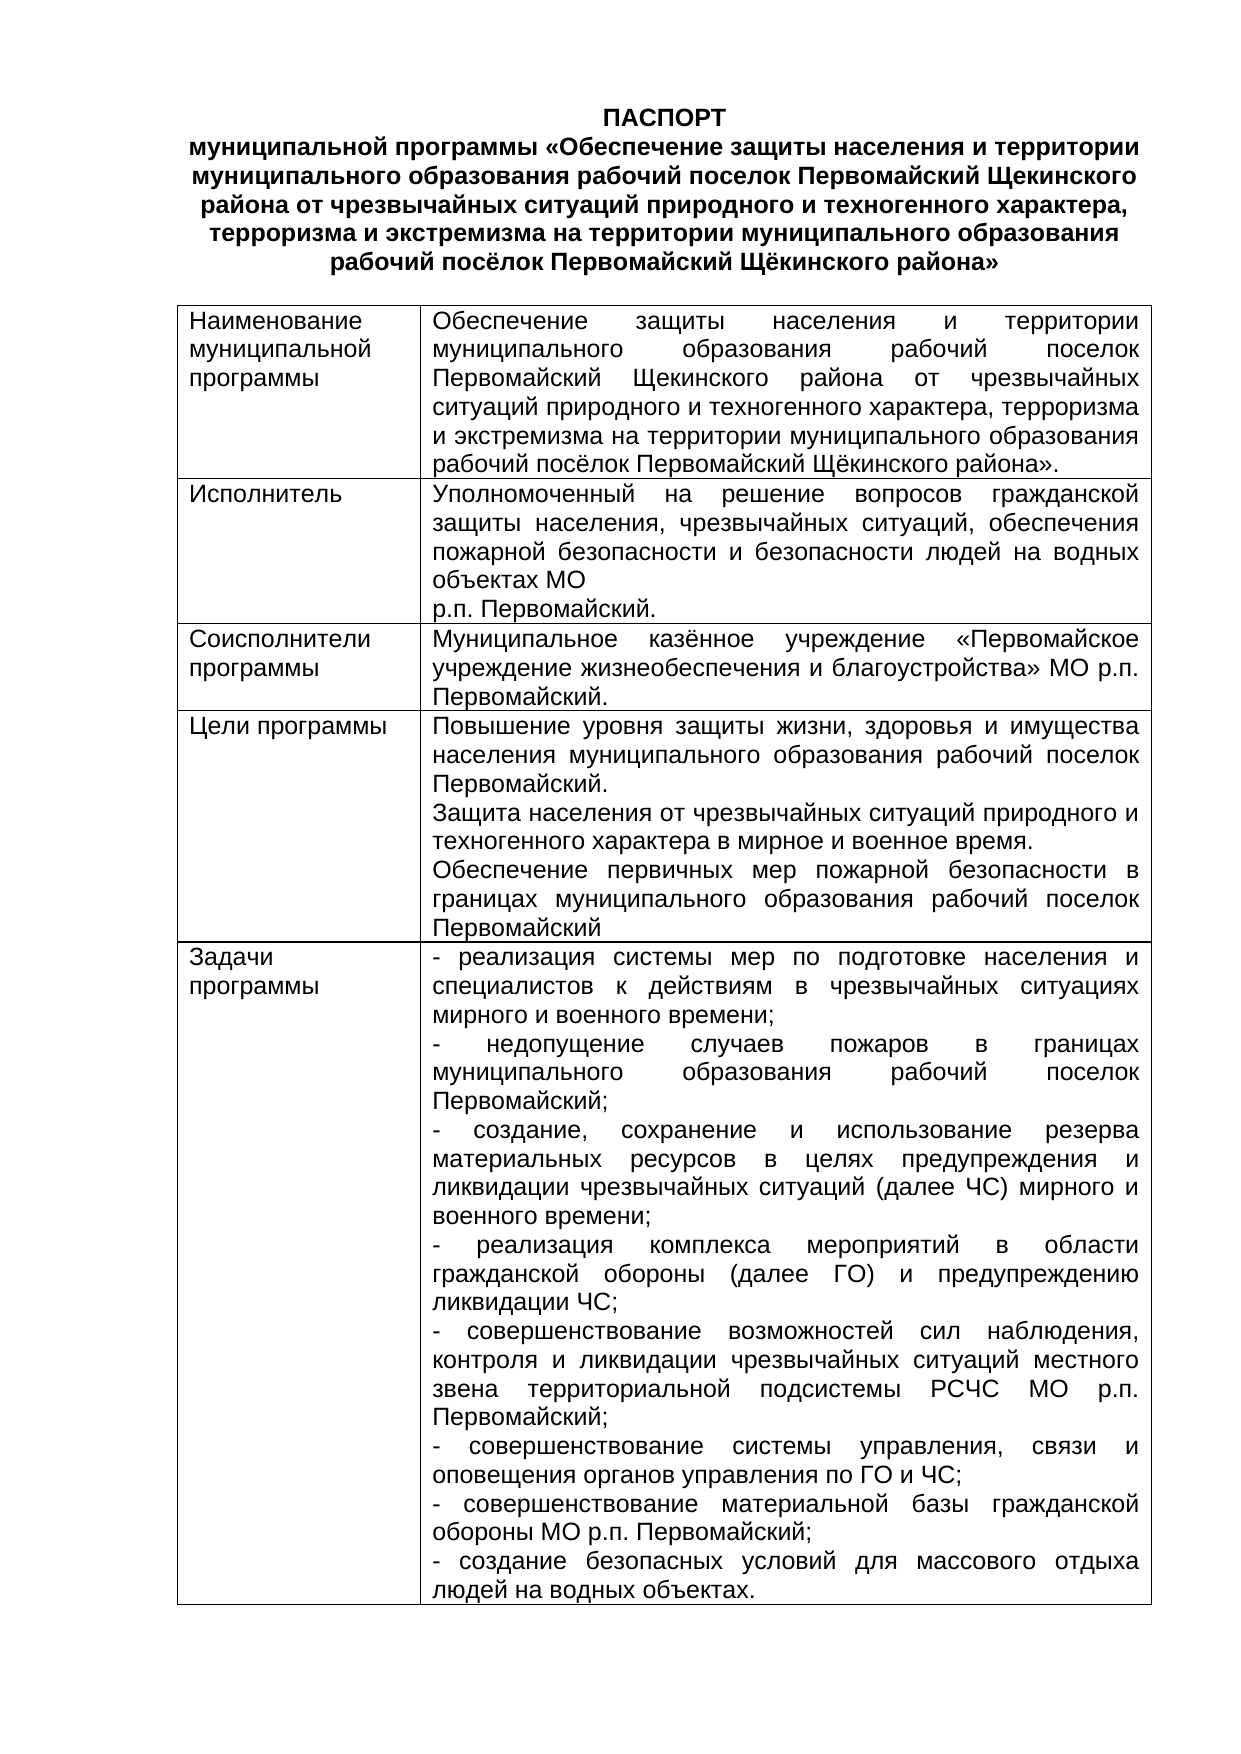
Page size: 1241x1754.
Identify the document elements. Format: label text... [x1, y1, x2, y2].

table_cell Цели программы [178, 711, 420, 941]
table_cell - реализация системы мер по подготовке населения и специалистов к действиям в чрезвычайных ситуациях мирного и военного времени; - недопущение случаев пожаров в границах муниципального образования рабочий поселок Первомайский; - создание, сохранение и использование резерва материальных ресурсов в целях предупреждения и ликвидации чрезвычайных ситуаций (далее ЧС) мирного и военного времени; - реализация комплекса мероприятий в области гражданской обороны (далее ГО) и предупреждению ликвидации ЧС; - совершенствование возможностей сил наблюдения, контроля и ликвидации чрезвычайных ситуаций местного звена территориальной подсистемы РСЧС МО р.п. Первомайский; - совершенствование системы управления, связи и оповещения органов управления по ГО и ЧС; - совершенствование материальной базы гражданской обороны МО р.п. Первомайский; - создание безопасных условий для массового отдыха людей на водных объектах. [421, 943, 1151, 1604]
table_cell Уполномоченный на решение вопросов гражданской защиты населения, чрезвычайных ситуаций, обеспечения пожарной безопасности и безопасности людей на водных объектах МО р.п. Первомайский. [421, 479, 1151, 623]
table_cell Исполнитель [178, 479, 420, 623]
table_header Наименование муниципальной программы [178, 306, 420, 478]
table_cell Задачи программы [178, 943, 420, 1604]
text муниципальной программы «Обеспечение защиты населения и территории муниципального образования рабочий поселок Первомайский Щекинского района от чрезвычайных ситуаций природного и техногенного характера, терроризма и экстремизма на территории муниципального образования [177, 132, 1152, 247]
text рабочий посёлок Первомайский Щёкинского района» [177, 247, 1152, 276]
table_header Обеспечение защиты населения и территории муниципального образования рабочий поселок Первомайский Щекинского района от чрезвычайных ситуаций природного и техногенного характера, терроризма и экстремизма на территории муниципального образования рабочий посёлок Первомайский Щёкинского района». [421, 306, 1151, 478]
table_cell Повышение уровня защиты жизни, здоровья и имущества населения муниципального образования рабочий поселок Первомайский. Защита населения от чрезвычайных ситуаций природного и техногенного характера в мирное и военное время. Обеспечение первичных мер пожарной безопасности в границах муниципального образования рабочий поселок Первомайский [421, 711, 1151, 941]
table_cell Муниципальное казённое учреждение «Первомайское учреждение жизнеобеспечения и благоустройства» МО р.п. Первомайский. [421, 624, 1151, 710]
text ПАСПОРТ [177, 103, 1152, 132]
table_cell Соисполнители программы [178, 624, 420, 710]
